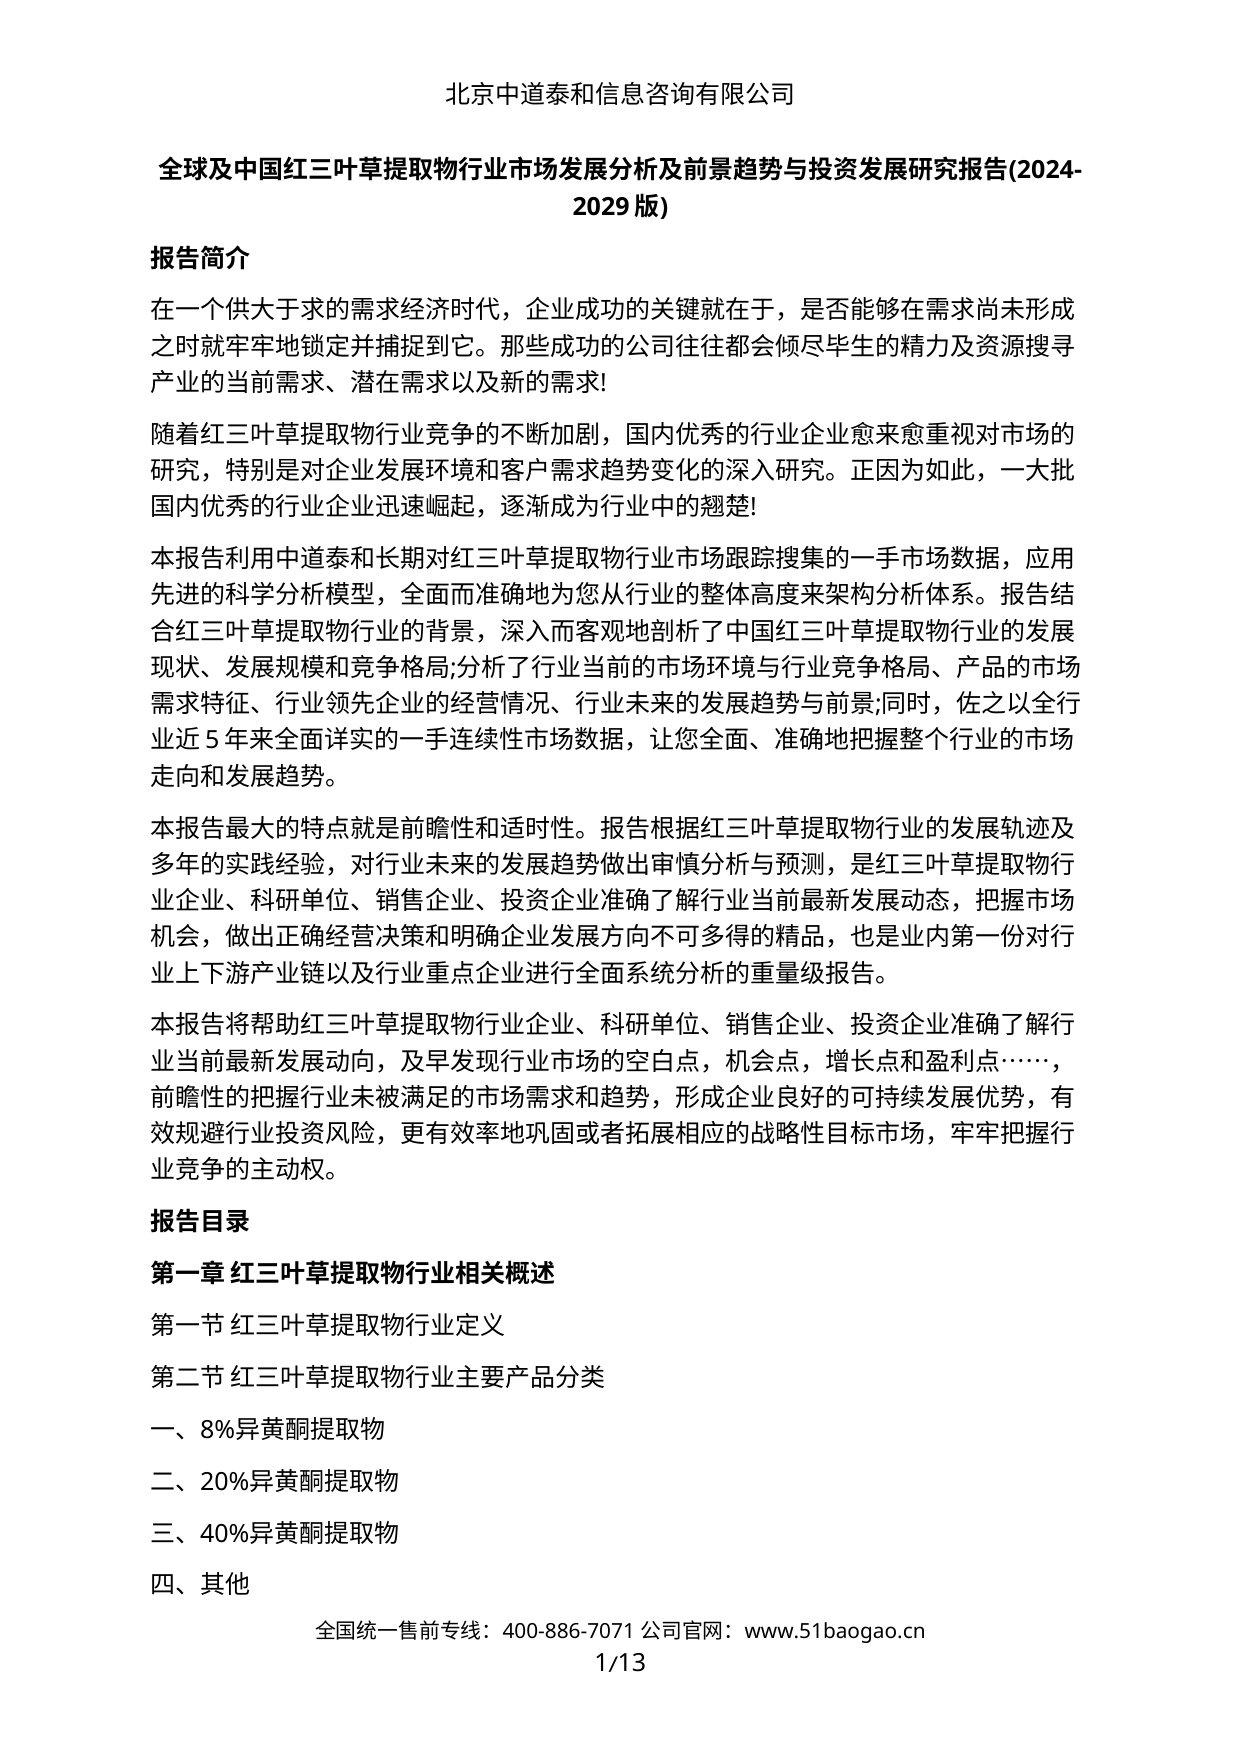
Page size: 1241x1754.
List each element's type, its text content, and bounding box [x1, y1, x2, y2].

text 第一节 红三叶草提取物行业定义 [150, 1306, 1090, 1342]
text 四、其他 [150, 1565, 1090, 1601]
text 第一章 红三叶草提取物行业相关概述 [150, 1254, 1090, 1290]
text 报告目录 [150, 1202, 1090, 1238]
text 一、8%异黄酮提取物 [150, 1409, 1090, 1446]
text 报告简介 [150, 238, 1090, 274]
text 本报告将帮助红三叶草提取物行业企业、科研单位、销售企业、投资企业准确了解行业当前最新发展动向，及早发现行业市场的空白点，机会点，增长点和盈利点……，前瞻性的把握行业未被满足的市场需求和趋势，形成企业良好的可持续发展优势，有效规避行业投资风险，更有效率地巩固或者拓展相应的战略性目标市场，牢牢把握行业竞争的主动权。 [150, 1005, 1090, 1186]
text 本报告最大的特点就是前瞻性和适时性。报告根据红三叶草提取物行业的发展轨迹及多年的实践经验，对行业未来的发展趋势做出审慎分析与预测，是红三叶草提取物行业企业、科研单位、销售企业、投资企业准确了解行业当前最新发展动态，把握市场机会，做出正确经营决策和明确企业发展方向不可多得的精品，也是业内第一份对行业上下游产业链以及行业重点企业进行全面系统分析的重量级报告。 [150, 808, 1090, 989]
text 第二节 红三叶草提取物行业主要产品分类 [150, 1357, 1090, 1394]
text 三、40%异黄酮提取物 [150, 1513, 1090, 1549]
text 全球及中国红三叶草提取物行业市场发展分析及前景趋势与投资发展研究报告(2024-2029版) [150, 150, 1090, 222]
text 在一个供大于求的需求经济时代，企业成功的关键就在于，是否能够在需求尚未形成之时就牢牢地锁定并捕捉到它。那些成功的公司往往都会倾尽毕生的精力及资源搜寻产业的当前需求、潜在需求以及新的需求! [150, 290, 1090, 399]
text 随着红三叶草提取物行业竞争的不断加剧，国内优秀的行业企业愈来愈重视对市场的研究，特别是对企业发展环境和客户需求趋势变化的深入研究。正因为如此，一大批国内优秀的行业企业迅速崛起，逐渐成为行业中的翘楚! [150, 414, 1090, 523]
text 二、20%异黄酮提取物 [150, 1461, 1090, 1497]
text 本报告利用中道泰和长期对红三叶草提取物行业市场跟踪搜集的一手市场数据，应用先进的科学分析模型，全面而准确地为您从行业的整体高度来架构分析体系。报告结合红三叶草提取物行业的背景，深入而客观地剖析了中国红三叶草提取物行业的发展现状、发展规模和竞争格局;分析了行业当前的市场环境与行业竞争格局、产品的市场需求特征、行业领先企业的经营情况、行业未来的发展趋势与前景;同时，佐之以全行业近5年来全面详实的一手连续性市场数据，让您全面、准确地把握整个行业的市场走向和发展趋势。 [150, 539, 1090, 792]
